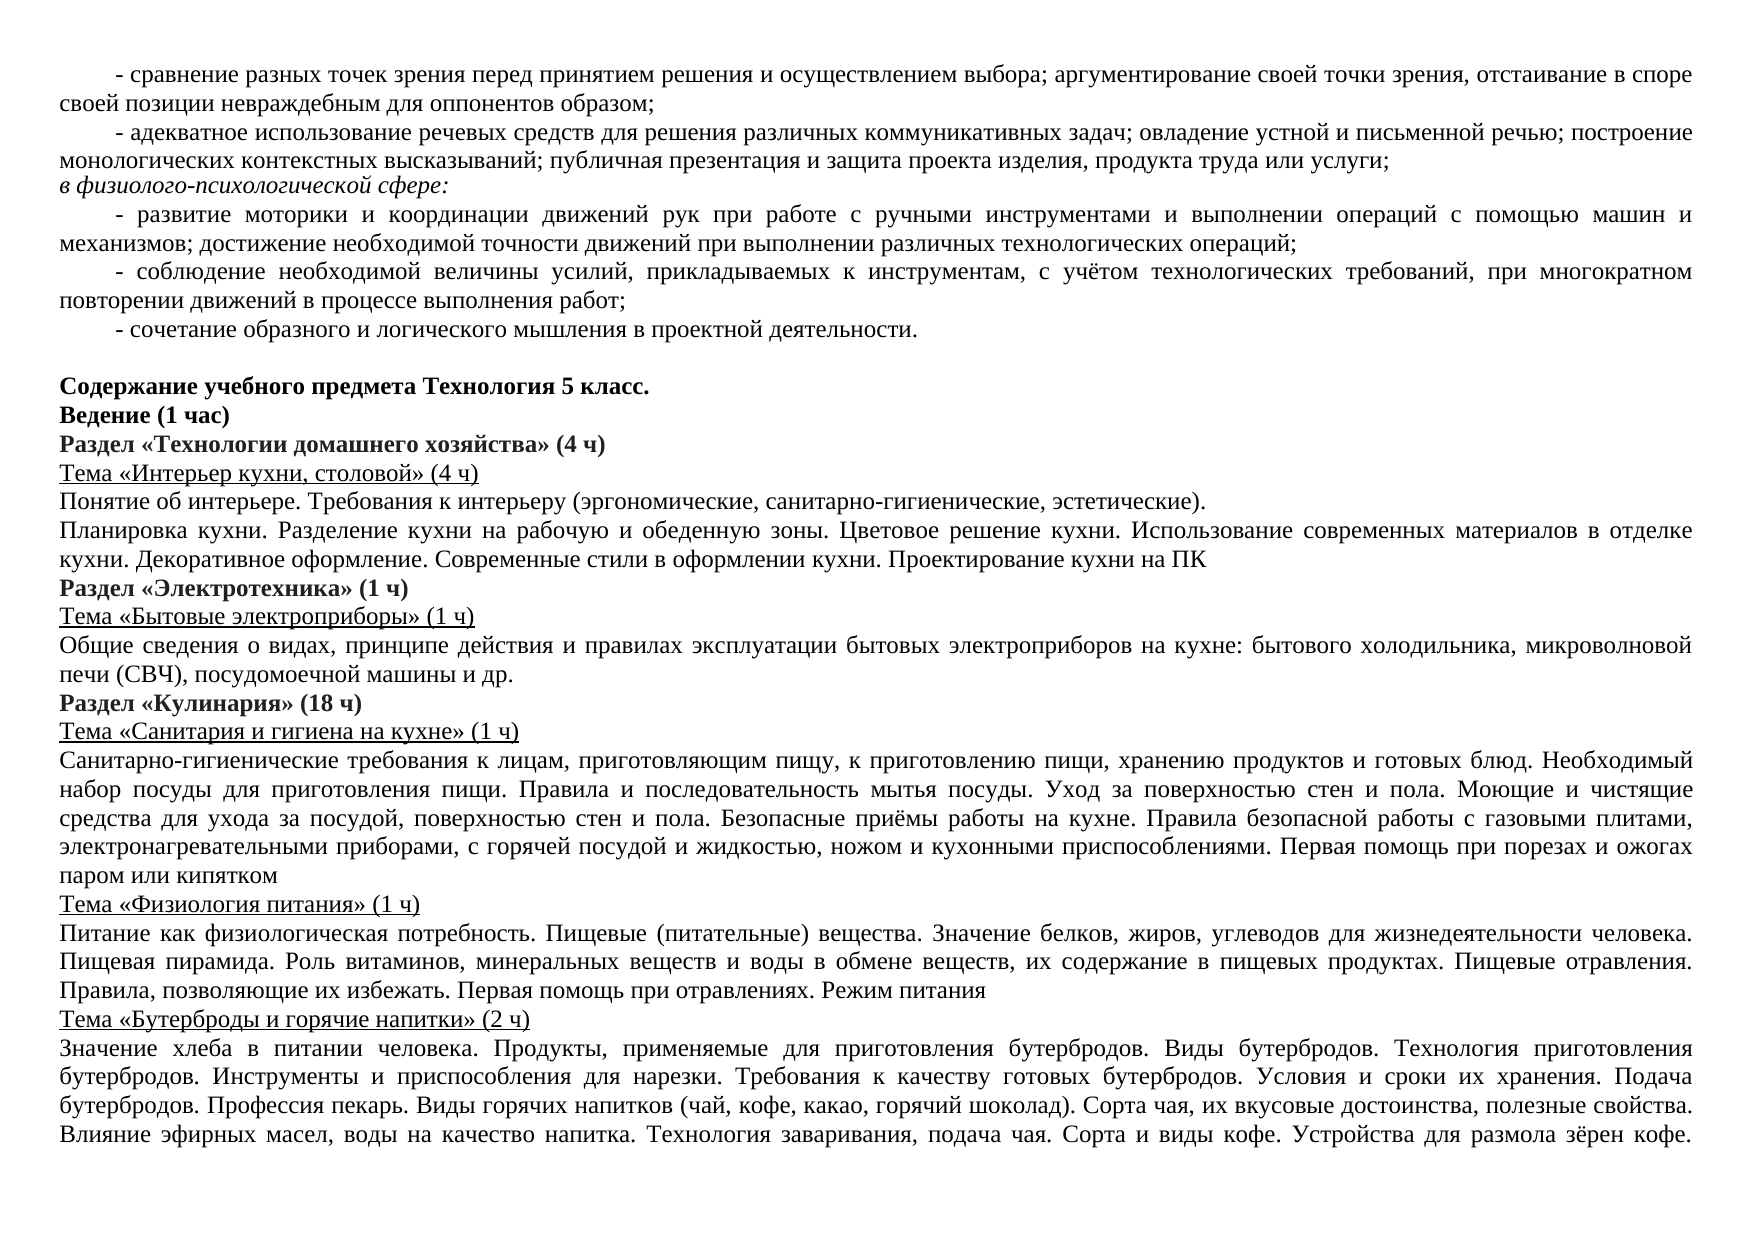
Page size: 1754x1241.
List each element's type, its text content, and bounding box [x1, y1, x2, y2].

text - адекватное использование речевых средств для решения различных коммуникативных задач; овладение устной и письменной речью; построение монологических контекстных высказываний; публичная презентация и защита проекта изделия, продукта труда или услуги; [59, 117, 1695, 174]
text Питание как физиологическая потребность. Пищевые (питательные) вещества. Значение белков, жиров, углеводов для жизнедеятельности человека. Пищевая пирамида. Роль витаминов, минеральных веществ и воды в обмене веществ, их содержание в пищевых продуктах. Пищевые отравления. Правила, позволяющие их избежать. Первая помощь при отравлениях. Режим питания [59, 918, 1695, 1004]
text Раздел «Электротехника» (1 ч) [59, 573, 1695, 601]
text Раздел «Кулинария» (18 ч) [59, 688, 1695, 716]
text Санитарно-гигиенические требования к лицам, приготовляющим пищу, к приготовлению пищи, хранению продуктов и готовых блюд. Необходимый набор посуды для приготовления пищи. Правила и последовательность мытья посуды. Уход за поверхностью стен и пола. Моющие и чистящие средства для ухода за посудой, поверхностью стен и пола. Безопасные приёмы работы на кухне. Правила безопасной работы с газовыми плитами, электронагревательными приборами, с горячей посудой и жидкостью, ножом и кухонными приспособлениями. Первая помощь при порезах и ожогах паром или кипятком [59, 745, 1695, 889]
text Тема «Интерьер кухни, столовой» (4 ч) [59, 458, 1695, 486]
text Понятие об интерьере. Требования к интерьеру (эргономические, санитарно-гигиенические, эстетические). [59, 486, 1695, 515]
text Содержание учебного предмета Технология 5 класс. [59, 371, 1695, 400]
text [59, 1033, 1695, 1148]
text Тема «Физиология питания» (1 ч) [59, 889, 1695, 918]
text Общие сведения о видах, принципе действия и правилах эксплуатации бытовых электроприборов на кухне: бытового холодильника, микроволновой печи (СВЧ), посудомоечной машины и др. [59, 630, 1695, 688]
text - сочетание образного и логического мышления в проектной деятельности. [59, 314, 1695, 343]
text Ведение (1 час) [59, 400, 1695, 429]
text в физиолого-психологической сфере: [59, 174, 1695, 199]
text Тема «Бытовые электроприборы» (1 ч) [59, 601, 1695, 630]
text Раздел «Технологии домашнего хозяйства» (4 ч) [59, 429, 1695, 458]
text - соблюдение необходимой величины усилий, прикладываемых к инструментам, с учётом технологических требований, при многократном повторении движений в процессе выполнения работ; [59, 256, 1695, 314]
text Тема «Бутерброды и горячие напитки» (2 ч) [59, 1004, 1695, 1033]
text - сравнение разных точек зрения перед принятием решения и осуществлением выбора; аргументирование своей точки зрения, отстаивание в споре своей позиции невраждебным для оппонентов образом; [59, 59, 1695, 117]
text - развитие моторики и координации движений рук при работе с ручными инструментами и выполнении операций с помощью машин и механизмов; достижение необходимой точности движений при выполнении различных технологических операций; [59, 199, 1695, 256]
text Планировка кухни. Разделение кухни на рабочую и обеденную зоны. Цветовое решение кухни. Использование современных материалов в отделке кухни. Декоративное оформление. Современные стили в оформлении кухни. Проектирование кухни на ПК [59, 515, 1695, 573]
text Тема «Санитария и гигиена на кухне» (1 ч) [59, 716, 1695, 745]
